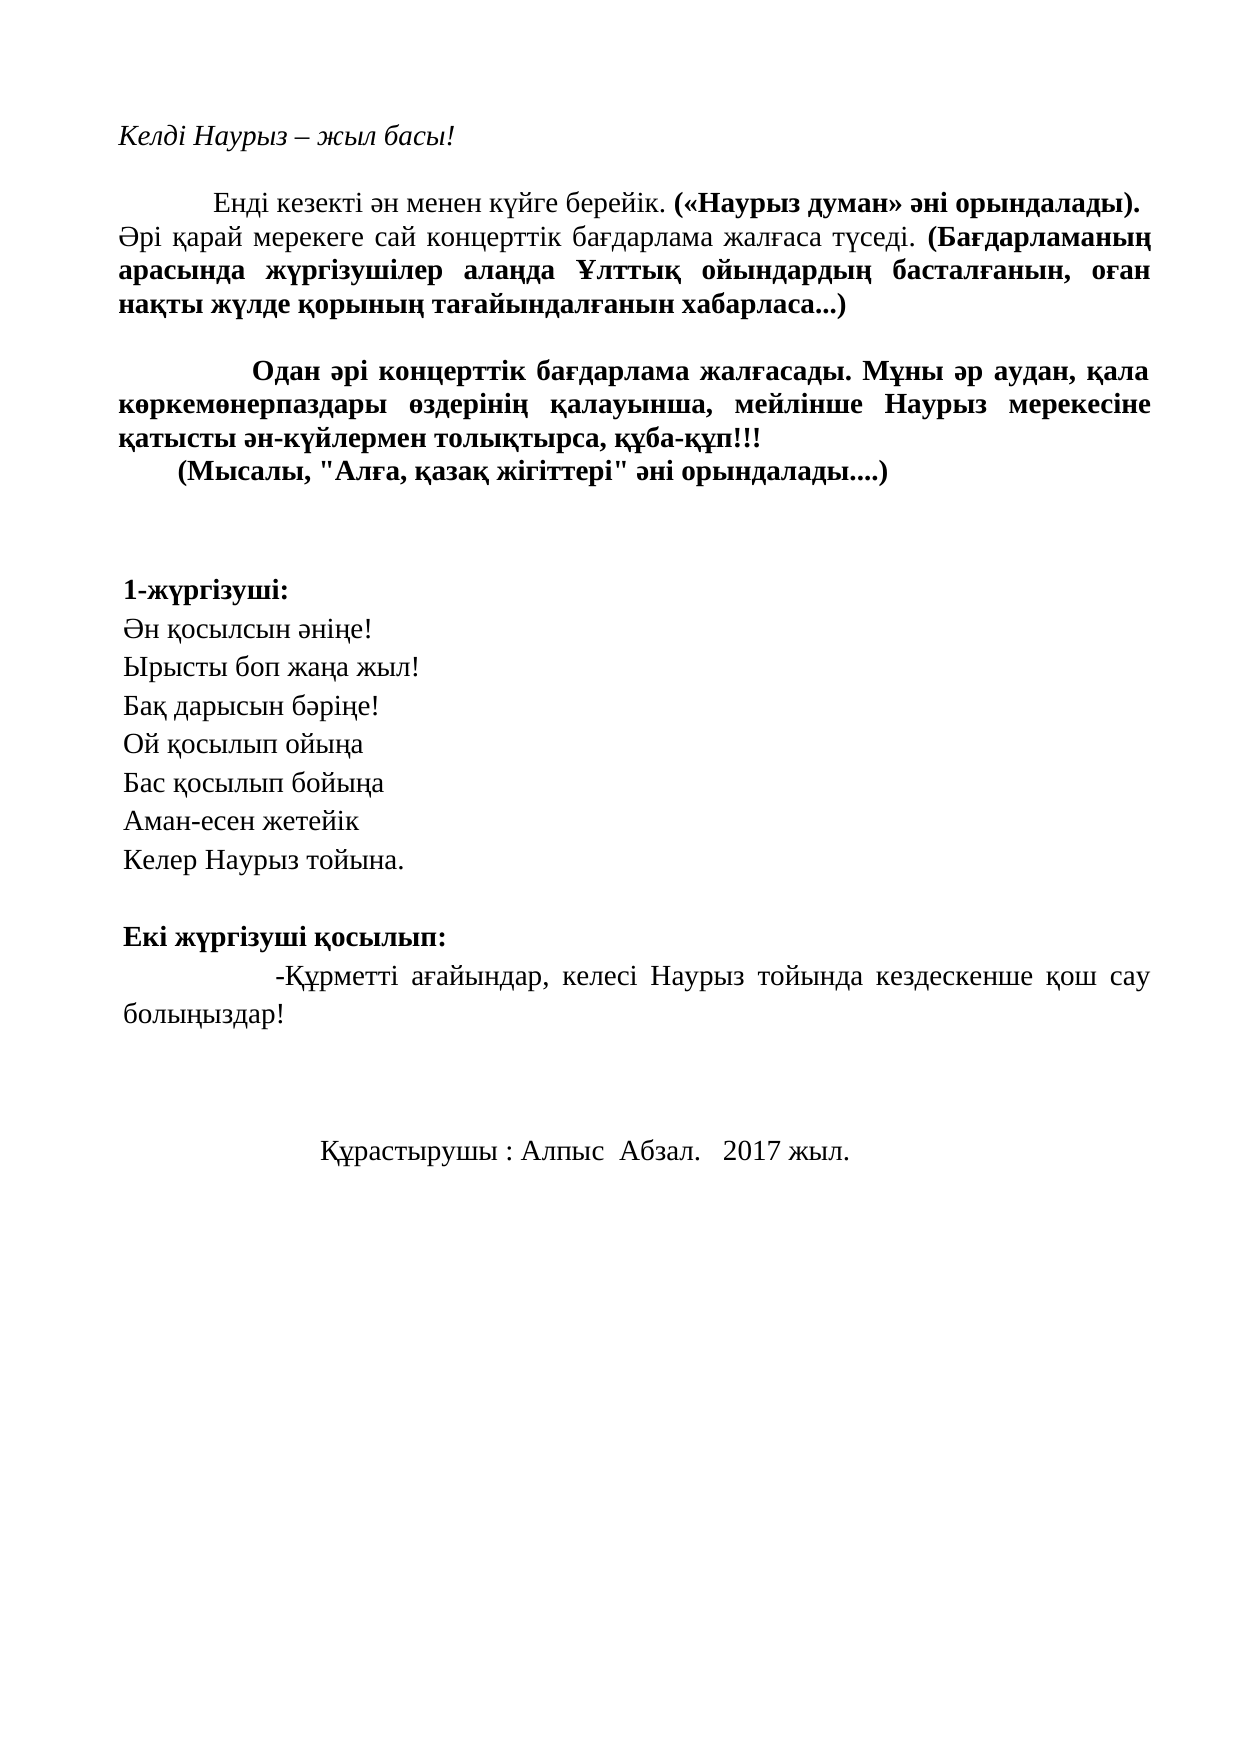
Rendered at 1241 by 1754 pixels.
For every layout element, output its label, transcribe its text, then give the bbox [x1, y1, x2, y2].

text Аман-есен жетейік [123, 803, 1152, 837]
text Бақ дарысын бәріңе! [123, 688, 1152, 721]
text -Құрметті ағайындар, келесі Наурыз тойында кездескенше қош сау болыңыздар! [123, 958, 1152, 1030]
text Келер Наурыз тойына. [123, 842, 1152, 876]
text Құрастырушы : Алпыс Абзал. 2017 жыл. [123, 1133, 1152, 1166]
text Екі жүргізуші қосылып: [123, 919, 1152, 953]
text Ән қосылсын әніңе! [123, 611, 1152, 644]
text Ырысты боп жаңа жыл! [123, 649, 1152, 683]
text Одан әрі концерттік бағдарлама жалғасады. Мұны әр аудан, қала көркемөнерпаздары өздерінің қалауынша, мейлінше Наурыз мерекесіне қатысты ән-күйлермен толықтырса, құба-құп!!! [118, 353, 1152, 453]
text Енді кезекті ән менен күйге берейік. («Наурыз думан» әні орындалады). [118, 185, 1152, 219]
text Келді Наурыз – жыл басы! [118, 118, 1152, 152]
text Бас қосылып бойыңа [123, 765, 1152, 798]
text 1-жүргізуші: [123, 572, 1152, 606]
text Әрі қарай мерекеге сай концерттік бағдарлама жалғаса түседі. (Бағдарламаның арасында жүргізушілер алаңда Ұлттық ойындардың басталғанын, оған нақты жүлде қорының тағайындалғанын хабарласа...) [118, 219, 1152, 319]
text (Мысалы, "Алға, қазақ жігіттері" әні орындалады....) [177, 453, 1152, 487]
text Ой қосылып ойыңа [123, 726, 1152, 760]
